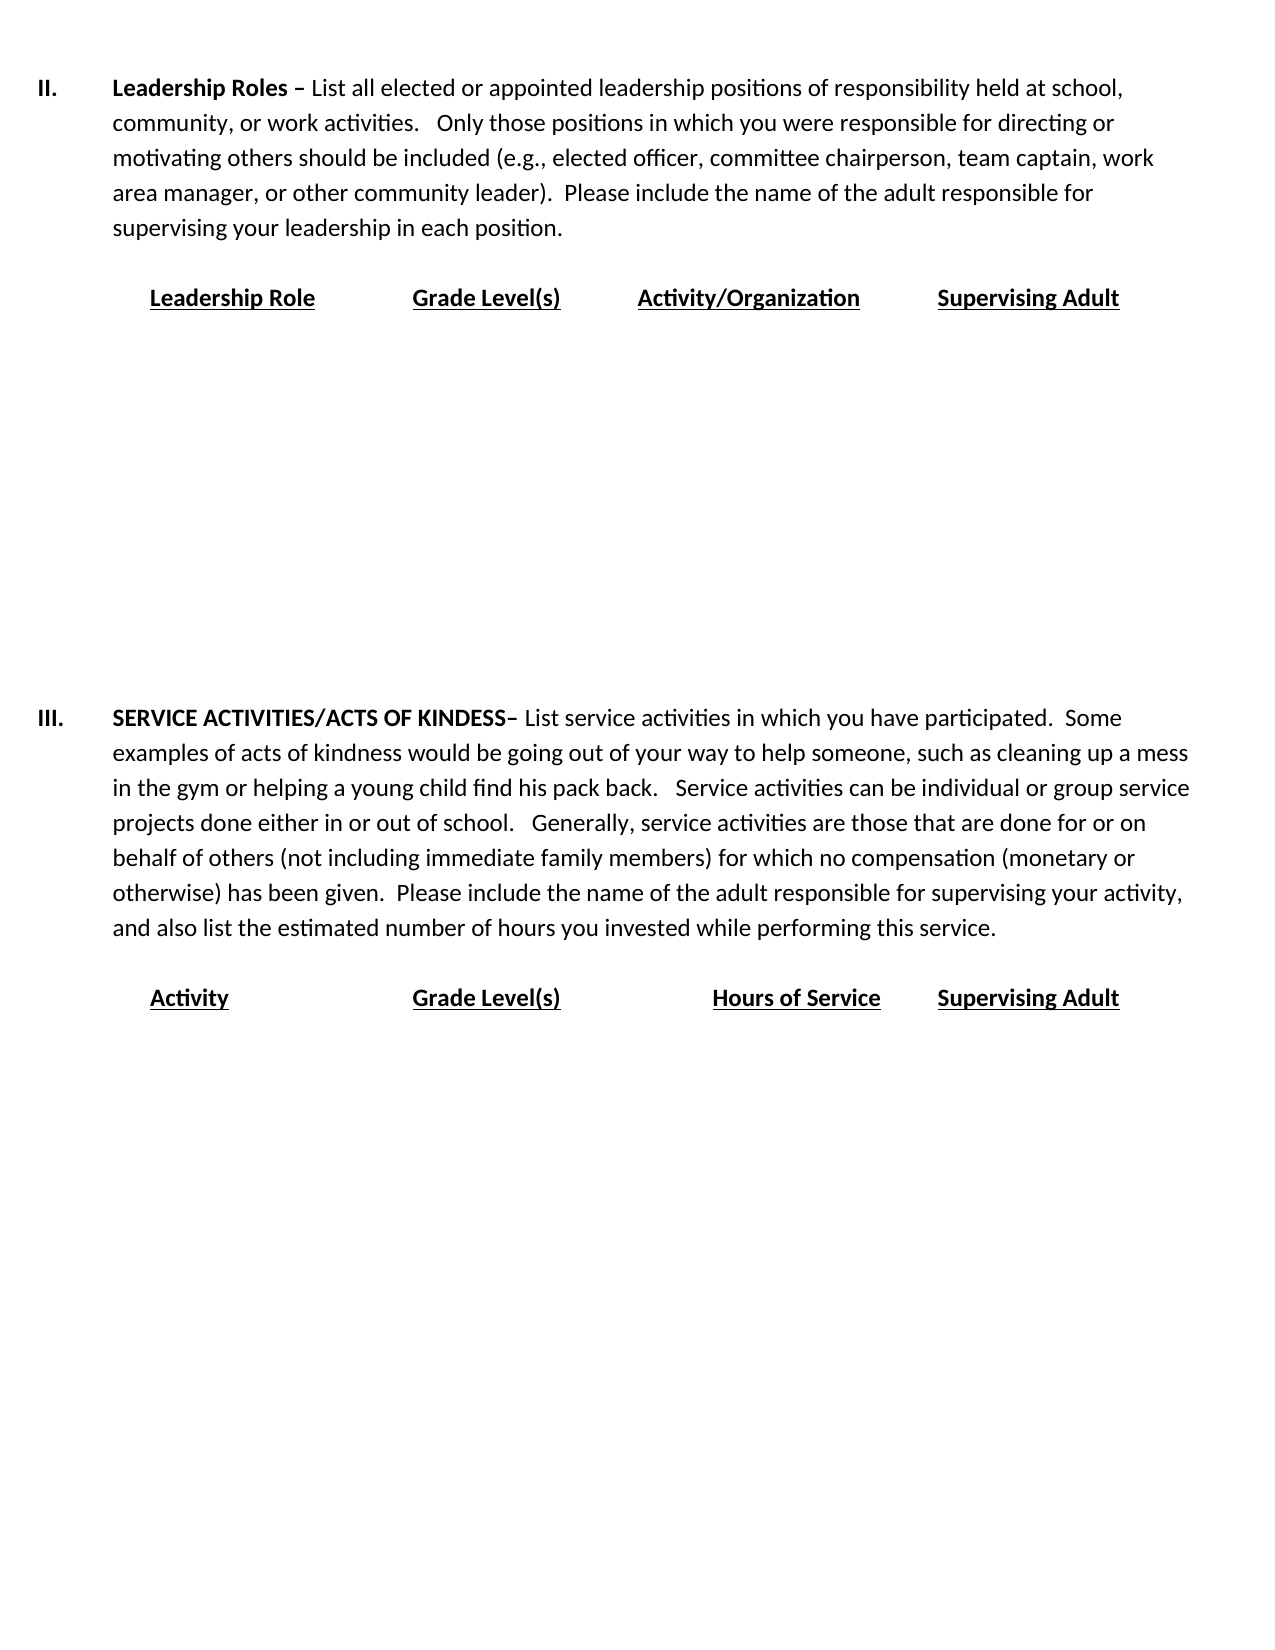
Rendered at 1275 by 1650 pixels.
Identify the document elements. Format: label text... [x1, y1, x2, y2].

list Leadership Roles – List all elected or appointed leadership positions of responsibility held at school, community, or work activities. Only those positions in which you were responsible for directing or motivating others should be included (e.g., elected officer, committee chairperson, team captain, work area manager, or other community leader). Please include the name of the adult responsible for supervising your leadership in each position. [37, 72, 1200, 243]
list Leadership Role Grade Level(s) Activity/Organization Supervising Adult [150, 282, 1200, 313]
list Activity Grade Level(s) Hours of Service Supervising Adult [150, 982, 1200, 1013]
list SERVICE ACTIVITIES/ACTS OF KINDESS– List service activities in which you have participated. Some examples of acts of kindness would be going out of your way to help someone, such as cleaning up a mess in the gym or helping a young child find his pack back. Service activities can be individual or group service projects done either in or out of school. Generally, service activities are those that are done for or on behalf of others (not including immediate family members) for which no compensation (monetary or otherwise) has been given. Please include the name of the adult responsible for supervising your activity, and also list the estimated number of hours you invested while performing this service. [37, 702, 1200, 943]
